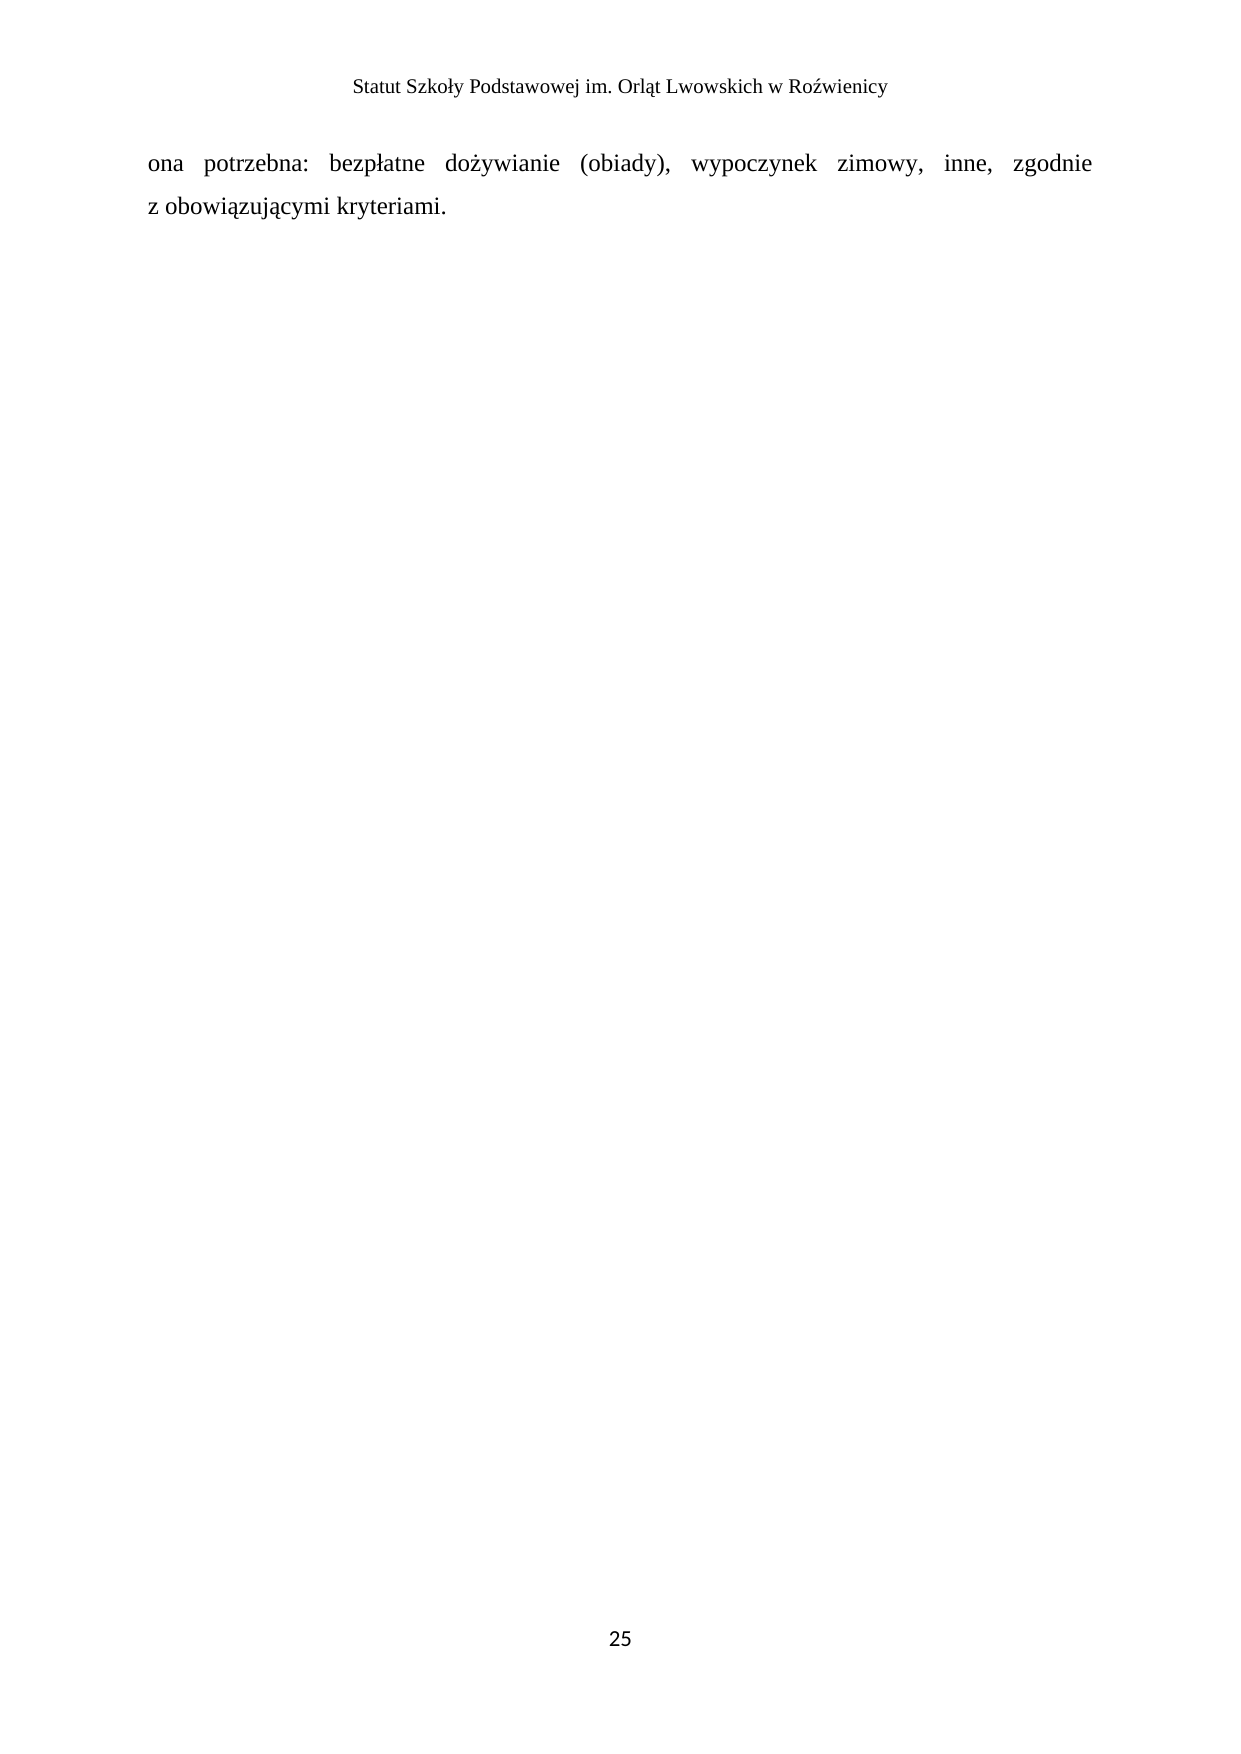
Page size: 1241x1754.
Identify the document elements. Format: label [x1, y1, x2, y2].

text [148, 148, 1093, 219]
